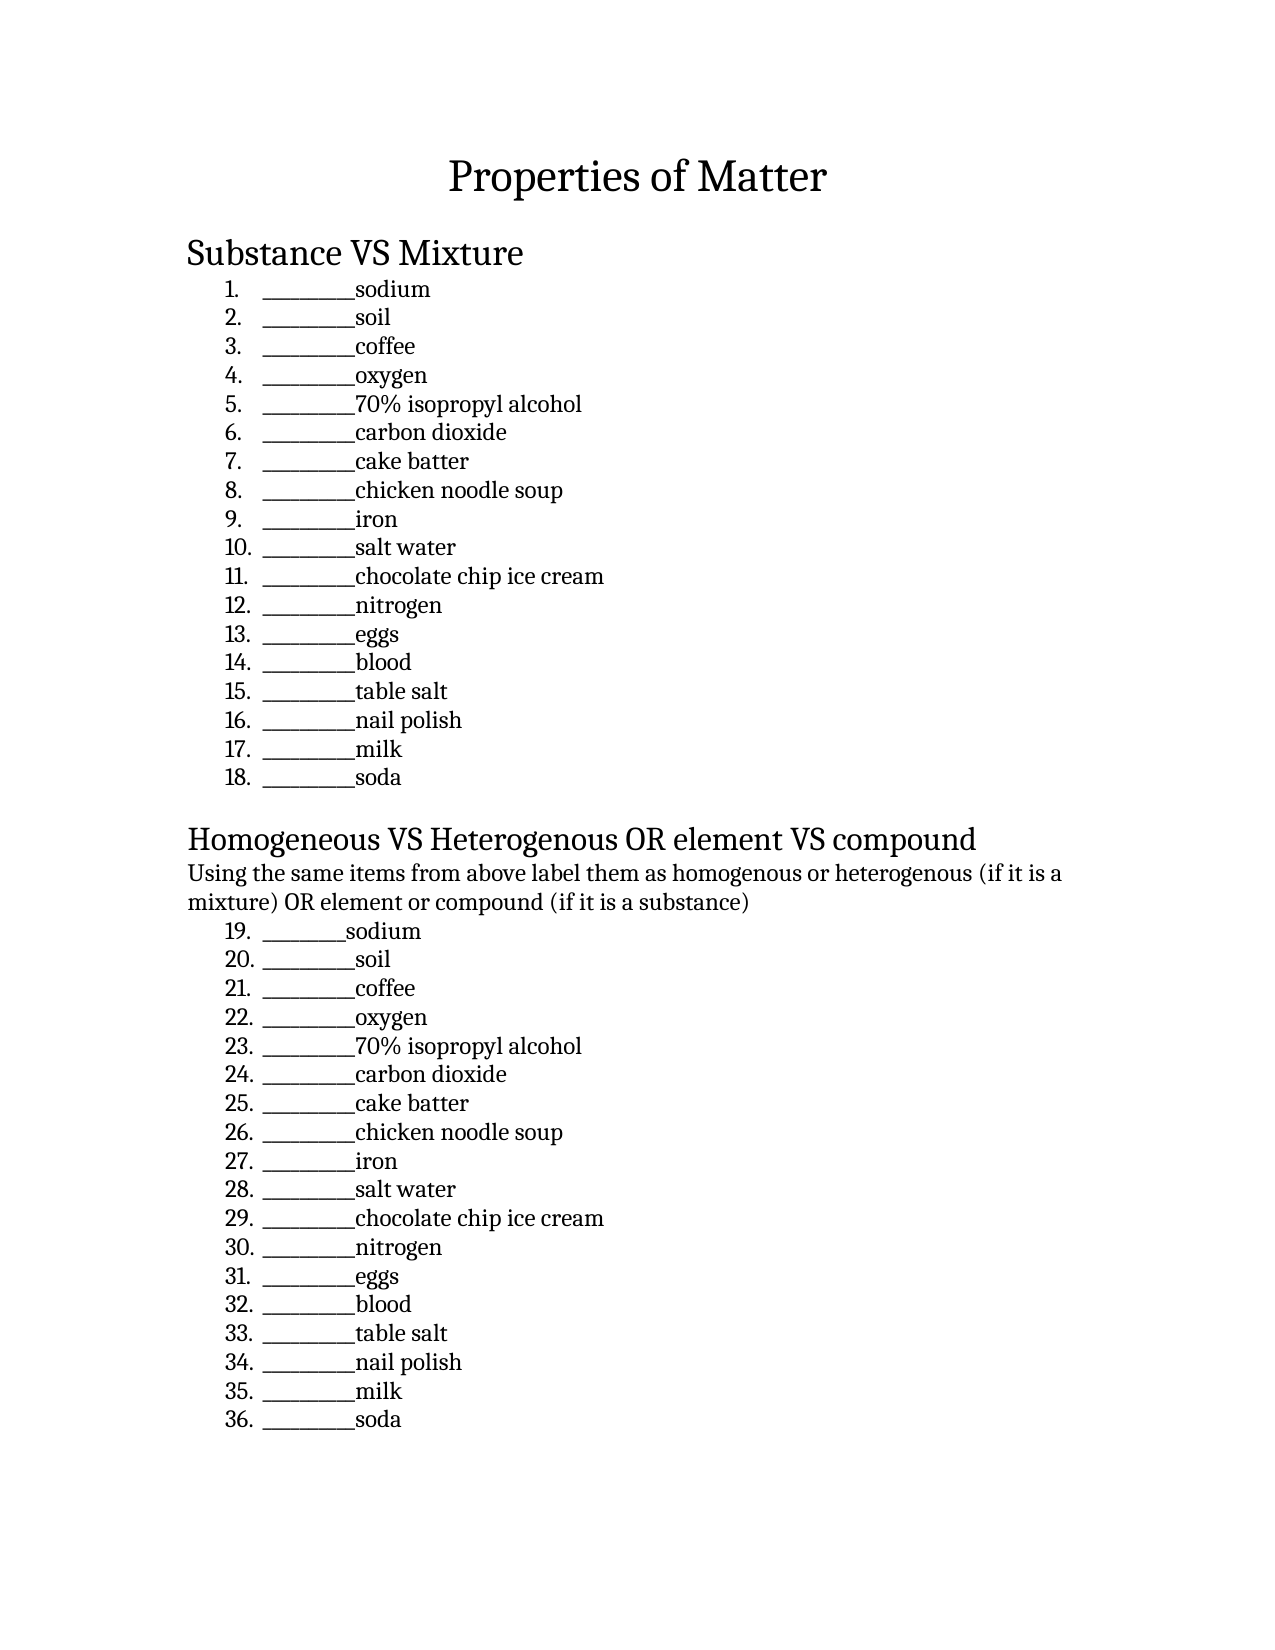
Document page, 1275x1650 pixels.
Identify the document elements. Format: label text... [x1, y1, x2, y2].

list __________soil [225, 303, 1087, 332]
list __________coffee [225, 332, 1087, 361]
list __________coffee [225, 974, 1087, 1003]
list __________nail polish [225, 1348, 1087, 1377]
list __________cake batter [225, 447, 1087, 476]
list __________salt water [225, 1175, 1087, 1204]
text Properties of Matter [187, 150, 1087, 203]
list __________chicken noodle soup [225, 476, 1087, 504]
list __________70% isopropyl alcohol [225, 389, 1087, 418]
list _________sodium [225, 917, 1087, 945]
list __________nitrogen [225, 1233, 1087, 1262]
list __________soil [225, 945, 1087, 974]
list __________carbon dioxide [225, 1060, 1087, 1089]
list __________70% isopropyl alcohol [225, 1032, 1087, 1060]
list __________oxygen [225, 1003, 1087, 1032]
list __________chicken noodle soup [225, 1118, 1087, 1147]
list __________nitrogen [225, 591, 1087, 619]
list __________table salt [225, 1319, 1087, 1348]
list __________salt water [225, 533, 1087, 562]
list __________milk [225, 734, 1087, 763]
list __________soda [225, 1405, 1087, 1434]
list __________milk [225, 1377, 1087, 1405]
text Substance VS Mixture [187, 231, 1087, 274]
list __________nail polish [225, 706, 1087, 734]
list __________soda [225, 763, 1087, 792]
list __________chocolate chip ice cream [225, 1204, 1087, 1233]
list __________chocolate chip ice cream [225, 562, 1087, 591]
list __________eggs [225, 1262, 1087, 1290]
list __________carbon dioxide [225, 418, 1087, 447]
list __________blood [225, 1290, 1087, 1319]
list __________eggs [225, 619, 1087, 648]
list __________table salt [225, 677, 1087, 706]
list __________sodium [225, 274, 1087, 303]
text Using the same items from above label them as homogenous or heterogenous (if it is a mixture) OR element or compound (if it is a substance) [187, 859, 1087, 917]
list __________cake batter [225, 1089, 1087, 1118]
list __________iron [225, 504, 1087, 533]
list __________blood [225, 648, 1087, 677]
text Homogeneous VS Heterogenous OR element VS compound [187, 821, 1087, 859]
list __________iron [225, 1147, 1087, 1175]
list __________oxygen [225, 361, 1087, 389]
